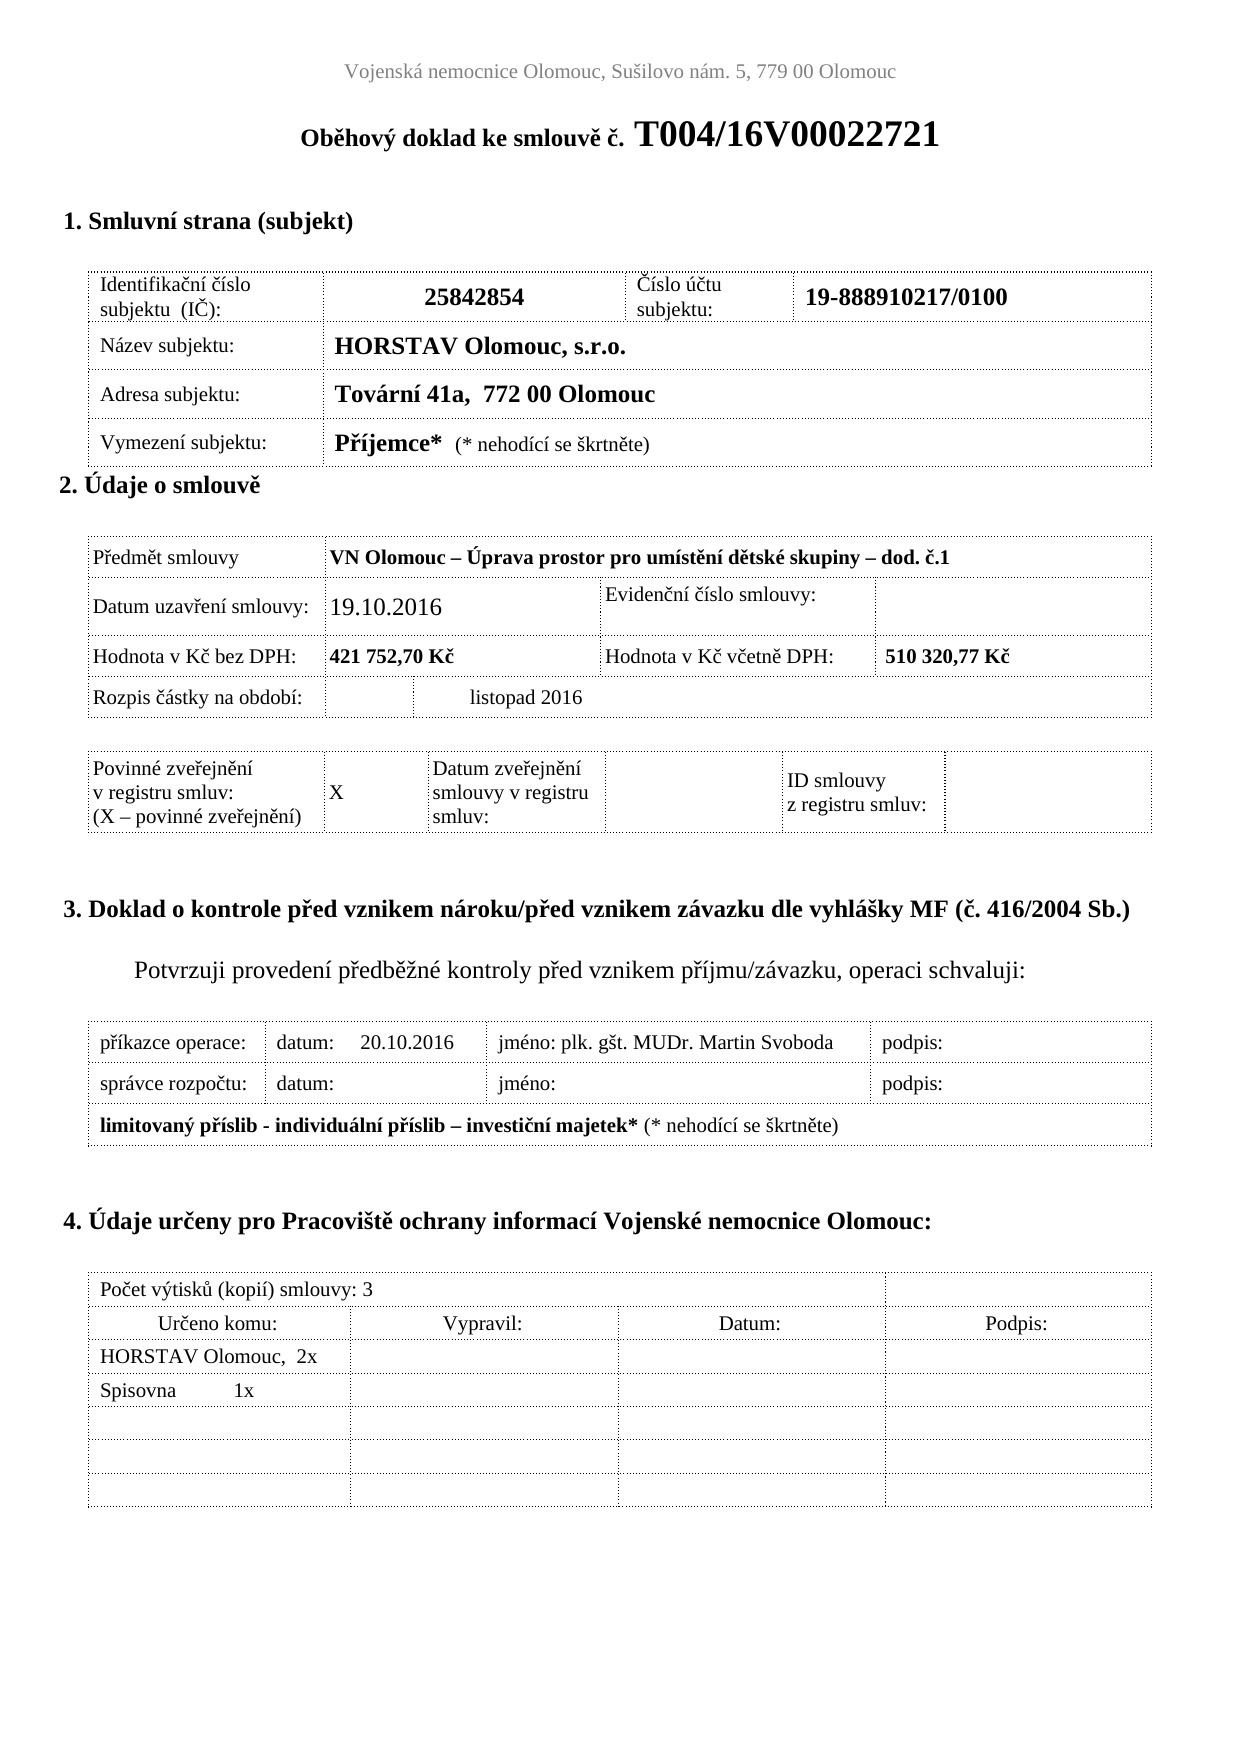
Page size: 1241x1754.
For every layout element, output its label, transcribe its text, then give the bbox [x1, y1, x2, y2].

table_cell limitovaný příslib - individuální příslib – investiční majetek* (* nehodící se škrtněte) [89, 1103, 1152, 1145]
table_header ID smlouvy z registru smluv: [783, 751, 945, 832]
table_header Počet výtisků (kopií) smlouvy: 3 [89, 1272, 885, 1306]
table_header Předmět smlouvy [89, 536, 325, 577]
table_cell Datum: [619, 1306, 885, 1339]
text 1. Smluvní strana (subjekt) [63, 206, 1177, 235]
table_header Identifikační číslo subjektu (IČ): [89, 271, 323, 321]
table_header [885, 1272, 1152, 1306]
table_cell listopad 2016 [413, 676, 1152, 717]
table_cell [876, 577, 1152, 634]
table_cell Vypravil: [351, 1306, 618, 1339]
table_cell jméno: [487, 1062, 871, 1103]
text 3. Doklad o kontrole před vznikem nároku/před vznikem závazku dle vyhlášky MF (č. 416/2004 Sb.) [63, 894, 1177, 951]
table_cell HORSTAV Olomouc, s.r.o. [323, 321, 1152, 369]
table_cell správce rozpočtu: [89, 1062, 265, 1103]
table_header Číslo účtu subjektu: [625, 271, 794, 321]
table_cell [89, 1439, 351, 1473]
table_header 19-888910217/0100 [794, 271, 1152, 321]
table_cell [619, 1473, 885, 1506]
table_cell 421 752,70 Kč [325, 635, 601, 676]
table_cell Tovární 41a, 772 00 Olomouc [323, 369, 1152, 417]
table_header datum: 20.10.2016 [265, 1021, 487, 1062]
table_cell [89, 1406, 351, 1439]
table_cell Hodnota v Kč bez DPH: [89, 635, 325, 676]
table_cell [885, 1439, 1152, 1473]
table_cell [351, 1406, 618, 1439]
table_header Datum zveřejnění smlouvy v registru smluv: [428, 751, 606, 832]
table_cell [325, 676, 413, 717]
table_header 25842854 [323, 271, 625, 321]
table_cell [619, 1373, 885, 1406]
table_cell Datum uzavření smlouvy: [89, 577, 325, 634]
table_cell [351, 1339, 618, 1372]
text Oběhový doklad ke smlouvě č. T004/16V00022721 [63, 112, 1177, 155]
table_header příkazce operace: [89, 1021, 265, 1062]
table_cell Spisovna 1x [89, 1373, 351, 1406]
table_header jméno: plk. gšt. MUDr. Martin Svoboda [487, 1021, 871, 1062]
table_header [945, 751, 1152, 832]
table_cell [619, 1406, 885, 1439]
table_header [606, 751, 783, 832]
table_cell Název subjektu: [89, 321, 323, 369]
table_header X [325, 751, 428, 832]
table_cell [351, 1439, 618, 1473]
table_cell [885, 1473, 1152, 1506]
table_cell Adresa subjektu: [89, 369, 323, 417]
table_cell 19.10.2016 [325, 577, 601, 634]
table_cell 510 320,77 Kč [876, 635, 1152, 676]
table_cell [885, 1339, 1152, 1372]
table_cell [619, 1339, 885, 1372]
table_cell podpis: [871, 1062, 1152, 1103]
text 4. Údaje určeny pro Pracoviště ochrany informací Vojenské nemocnice Olomouc: [63, 1206, 1177, 1235]
text Potvrzuji provedení předběžné kontroly před vznikem příjmu/závazku, operaci schvaluji: [63, 955, 1177, 983]
table_cell Příjemce* (* nehodící se škrtněte) [323, 418, 1152, 466]
table_cell [351, 1473, 618, 1506]
table_header VN Olomouc – Úprava prostor pro umístění dětské skupiny – dod. č.1 [325, 536, 1152, 577]
table_cell Evidenční číslo smlouvy: [601, 577, 876, 634]
table_cell datum: [265, 1062, 487, 1103]
table_cell [885, 1373, 1152, 1406]
table_cell Vymezení subjektu: [89, 418, 323, 466]
table_cell Určeno komu: [89, 1306, 351, 1339]
table_header podpis: [871, 1021, 1152, 1062]
table_cell Rozpis částky na období: [89, 676, 325, 717]
table_cell Podpis: [885, 1306, 1152, 1339]
table_cell [619, 1439, 885, 1473]
table_cell Hodnota v Kč včetně DPH: [601, 635, 876, 676]
table_cell HORSTAV Olomouc, 2x [89, 1339, 351, 1372]
text 2. Údaje o smlouvě [59, 272, 1177, 498]
table_cell [351, 1373, 618, 1406]
table_cell [89, 1473, 351, 1506]
table_cell [885, 1406, 1152, 1439]
table_header Povinné zveřejnění v registru smluv: (X – povinné zveřejnění) [89, 751, 324, 832]
